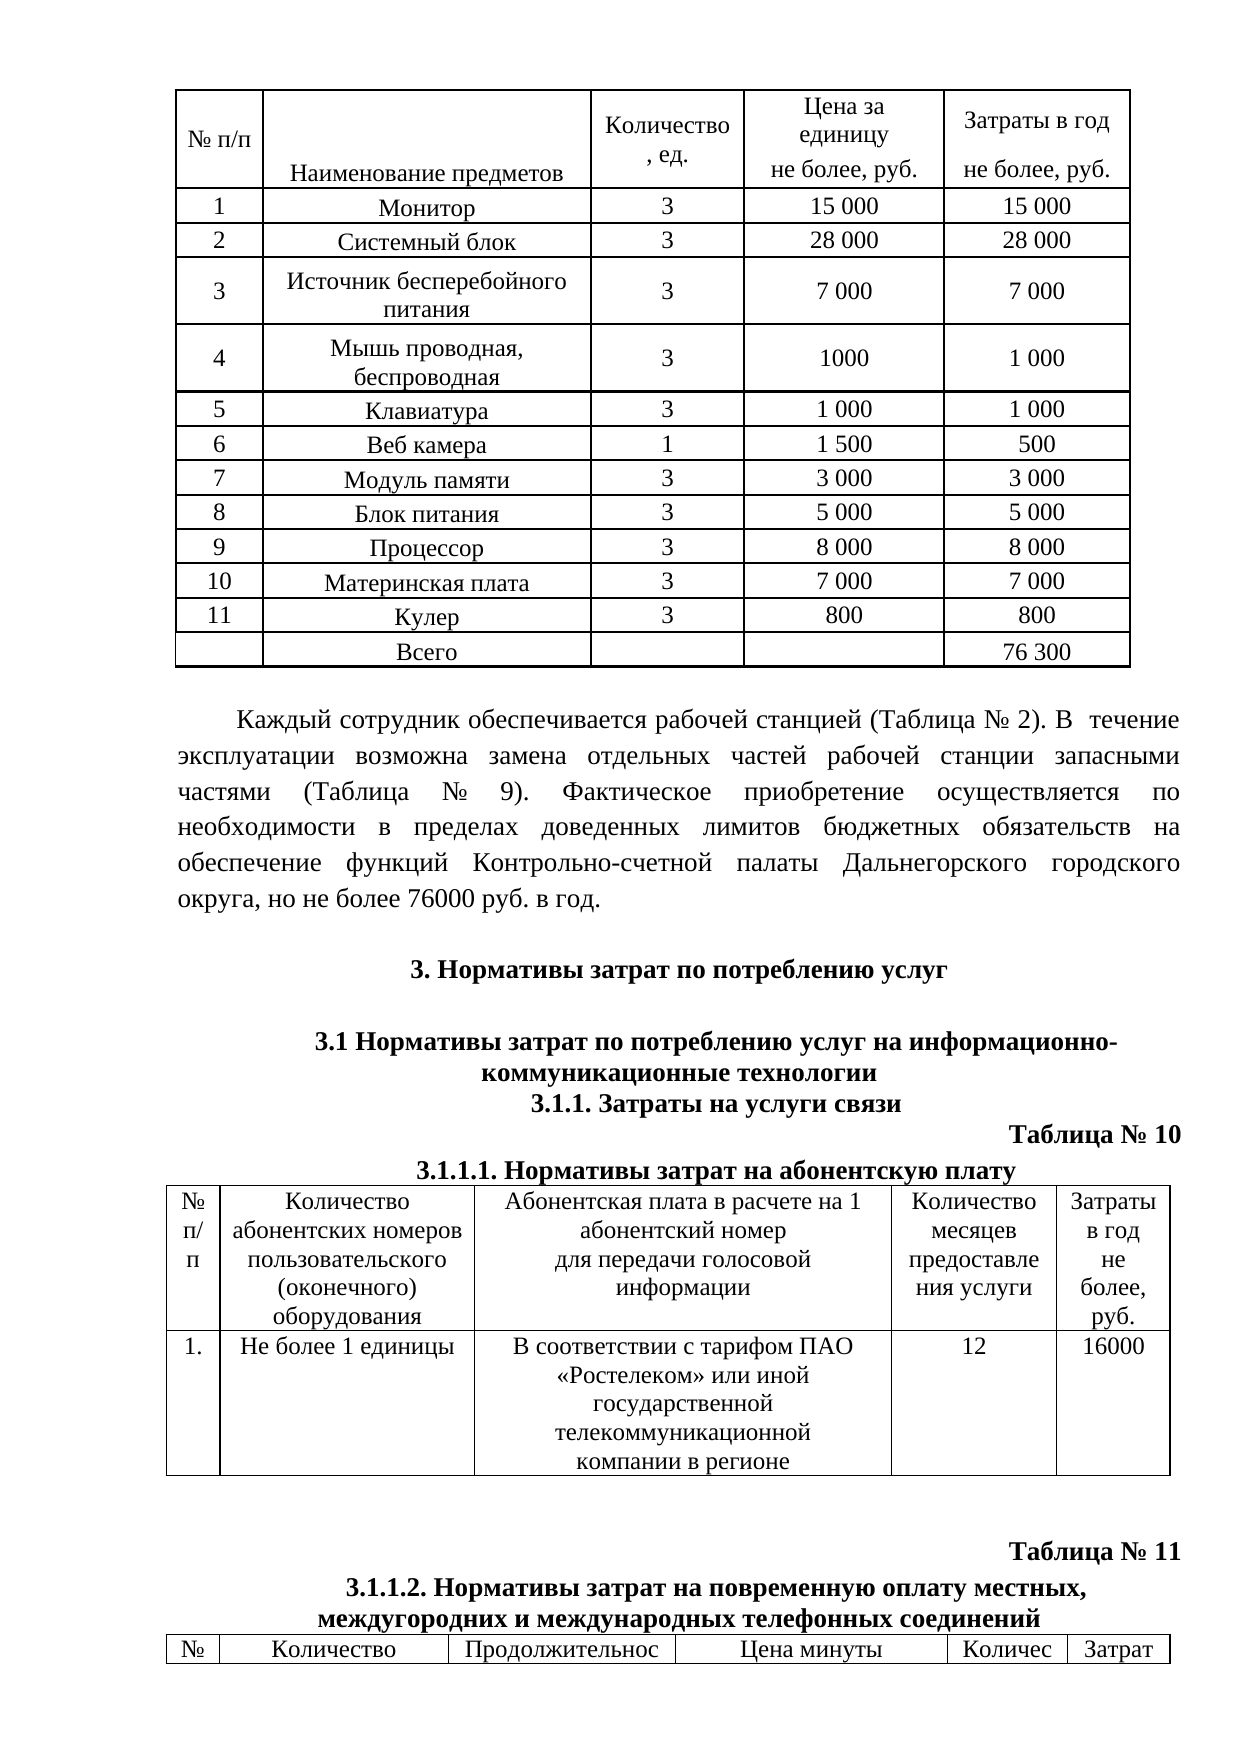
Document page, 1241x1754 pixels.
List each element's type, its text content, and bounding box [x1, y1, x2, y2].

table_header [220, 1635, 448, 1663]
table_cell 28 000 [945, 224, 1129, 256]
table_cell 800 [945, 599, 1129, 631]
table_cell Монитор [264, 189, 590, 222]
table_cell [745, 633, 943, 665]
table_cell 3 000 [945, 461, 1129, 493]
table_cell 500 [945, 427, 1129, 459]
table_cell 6 [177, 427, 262, 459]
table_cell 1000 [745, 325, 943, 390]
table_cell Блок питания [264, 496, 590, 528]
table_cell 8 000 [945, 530, 1129, 562]
table_header Цена за единицу [745, 91, 943, 148]
table_cell 5 000 [745, 496, 943, 528]
table_cell 1. [167, 1331, 219, 1475]
table_header № п/п [167, 1635, 219, 1663]
text Каждый сотрудник обеспечивается рабочей станцией (Таблица № 2). В течение эксплуатации возможна замена отдельных частей рабочей станции запасными частями (Таблица № 9). Фактическое приобретение осуществляется по необходимости в пределах доведенных лимитов бюджетных обязательств на обеспечение функций Контрольно-счетной палаты Дальнегорского городского округа, но не более 76000 руб. в год. [177, 703, 1181, 913]
table_header Количество абонентских номеров пользовательского (оконечного) оборудования [221, 1186, 474, 1330]
table_cell 15 000 [745, 189, 943, 222]
table_cell 7 000 [745, 564, 943, 597]
table_cell 3 [592, 461, 743, 493]
table_cell 11 [177, 599, 262, 631]
table_cell [592, 633, 743, 665]
table_cell Клавиатура [264, 393, 590, 425]
table_cell 1 [592, 427, 743, 459]
table_cell 5 000 [945, 496, 1129, 528]
text 3.1 Нормативы затрат по потреблению услуг на информационно-коммуникационные технологии [177, 1025, 1181, 1087]
table_cell В соответствии с тарифом ПАО «Ростелеком» или иной государственной телекоммуникационной компании в регионе [475, 1331, 891, 1475]
table_cell 7 [177, 461, 262, 493]
table_cell 3 [592, 496, 743, 528]
table_cell Источник бесперебойного питания [264, 258, 590, 323]
text Таблица № 11 [177, 1536, 1181, 1567]
table_cell 1 000 [945, 325, 1129, 390]
table_cell Системный блок [264, 224, 590, 256]
table_cell 3 [592, 189, 743, 222]
table_cell 9 [177, 530, 262, 562]
table_cell 3 [592, 258, 743, 323]
table_header № п/п [167, 1186, 219, 1330]
table_header Затраты в год [945, 91, 1129, 148]
table_cell 1 500 [745, 427, 943, 459]
table_cell Всего [264, 633, 590, 665]
table_cell 1 [177, 189, 262, 222]
table_cell Процессор [264, 530, 590, 562]
text 3.1.1. Затраты на услуги связи [177, 1087, 1181, 1118]
table_cell Мышь проводная, беспроводная [264, 325, 590, 390]
table_cell 12 [892, 1331, 1056, 1475]
table_cell Не более 1 единицы [221, 1331, 474, 1475]
table_cell 76 300 [945, 633, 1129, 665]
table_cell Материнская плата [264, 564, 590, 597]
table_cell 3 [592, 325, 743, 390]
table_header Количество, ед. [592, 91, 743, 187]
table_cell 10 [177, 564, 262, 597]
table_cell 800 [745, 599, 943, 631]
table_cell 3 [592, 564, 743, 597]
table_cell Модуль памяти [264, 461, 590, 493]
table_cell Кулер [264, 599, 590, 631]
table_cell 3 [592, 393, 743, 425]
text 3.1.1.2. Нормативы затрат на повременную оплату местных, междугородних и международных телефонных соединений [177, 1571, 1181, 1633]
table_header Затраты в год не более, руб. [1057, 1186, 1169, 1330]
table_cell не более, руб. [945, 148, 1129, 187]
table_cell 3 [592, 224, 743, 256]
table_header Абонентская плата в расчете на 1 абонентский номер для передачи голосовой информации [475, 1186, 891, 1330]
text 3. Нормативы затрат по потреблению услуг [177, 953, 1181, 984]
table_cell 1 000 [945, 393, 1129, 425]
table_cell 3 [592, 599, 743, 631]
table_cell 8 000 [745, 530, 943, 562]
table_cell 3 [177, 258, 262, 323]
table_cell 4 [177, 325, 262, 390]
text 3.1.1.1. Нормативы затрат на абонентскую плату [177, 1154, 1181, 1185]
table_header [948, 1635, 1067, 1663]
table_header Количество месяцев предоставления услуги [892, 1186, 1056, 1330]
table_cell 3 [592, 530, 743, 562]
table_cell Веб камера [264, 427, 590, 459]
text Таблица № 10 [177, 1118, 1181, 1149]
table_cell 7 000 [745, 258, 943, 323]
table_cell 16000 [1057, 1331, 1169, 1475]
table_header № п/п [177, 91, 262, 187]
table_cell 7 000 [945, 564, 1129, 597]
table_cell 3 000 [745, 461, 943, 493]
table_cell 7 000 [945, 258, 1129, 323]
table_header Наименование предметов [264, 91, 590, 187]
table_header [1068, 1635, 1169, 1663]
table_cell 5 [177, 393, 262, 425]
table_cell не более, руб. [745, 148, 943, 187]
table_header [449, 1635, 675, 1663]
table_cell [176, 633, 262, 665]
table_cell 28 000 [745, 224, 943, 256]
table_cell 1 000 [745, 393, 943, 425]
table_cell 15 000 [945, 189, 1129, 222]
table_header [676, 1635, 947, 1663]
table_cell 8 [177, 496, 262, 528]
table_cell 2 [177, 224, 262, 256]
